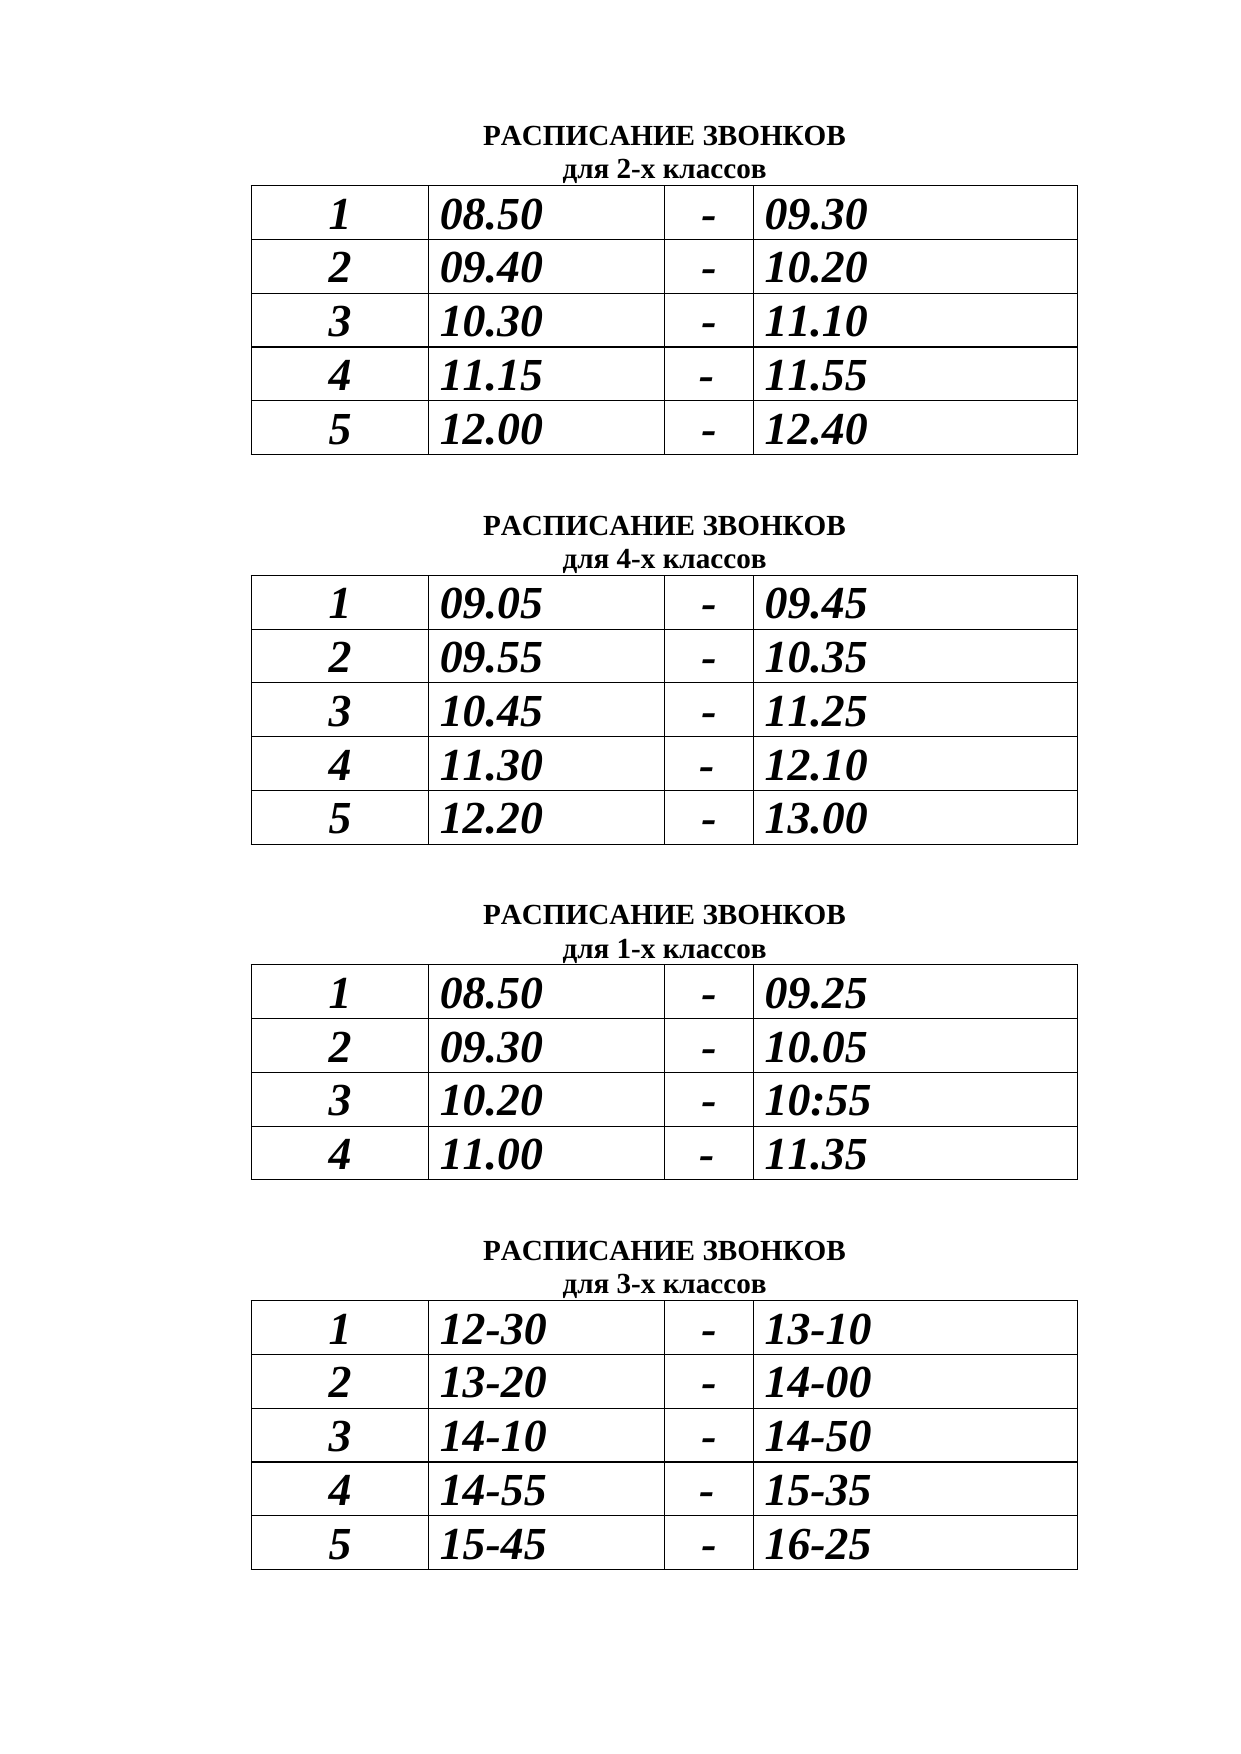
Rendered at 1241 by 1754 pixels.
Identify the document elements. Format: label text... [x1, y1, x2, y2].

table_cell 14-50 [754, 1409, 1077, 1461]
table_header 12-30 [429, 1301, 664, 1354]
table_cell - [665, 1073, 753, 1126]
table_header 1 [252, 965, 428, 1018]
table_cell 3 [252, 683, 428, 736]
table_cell 4 [252, 737, 428, 790]
table_cell 13.00 [754, 791, 1077, 843]
table_cell 10.35 [754, 630, 1077, 682]
table_cell 11.10 [754, 294, 1077, 346]
table_cell - [665, 1516, 753, 1569]
table_cell 14-10 [429, 1409, 664, 1461]
table_header 09.25 [754, 965, 1077, 1018]
table_cell 2 [252, 1355, 428, 1408]
table_cell 12.10 [754, 737, 1077, 790]
text РАСПИСАНИЕ ЗВОНКОВ [177, 118, 1152, 152]
table_cell 10.20 [754, 240, 1077, 293]
table_cell 13-20 [429, 1355, 664, 1408]
table_header 09.05 [429, 576, 664, 628]
table_cell - [665, 294, 753, 346]
table_cell 16-25 [754, 1516, 1077, 1569]
table_cell 11.00 [429, 1127, 664, 1179]
table_header - [665, 1301, 753, 1354]
table_header 1 [252, 1301, 428, 1354]
text для 4-х классов [177, 541, 1152, 575]
table_cell - [665, 1355, 753, 1408]
table_cell 10.20 [429, 1073, 664, 1126]
table_cell - [665, 683, 753, 736]
table_cell 11.35 [754, 1127, 1077, 1179]
table_header 09.45 [754, 576, 1077, 628]
text для 1-х классов [177, 931, 1152, 964]
text РАСПИСАНИЕ ЗВОНКОВ [177, 1233, 1152, 1267]
table_cell 12.20 [429, 791, 664, 843]
table_cell 2 [252, 240, 428, 293]
table_cell 5 [252, 401, 428, 454]
table_cell 2 [252, 1019, 428, 1072]
table_cell 11.55 [754, 348, 1077, 400]
table_cell - [665, 1127, 753, 1179]
table_cell 14-55 [429, 1463, 664, 1515]
table_cell 3 [252, 294, 428, 346]
table_cell 4 [252, 348, 428, 400]
table_header 1 [252, 576, 428, 628]
table_cell - [665, 1409, 753, 1461]
table_cell - [665, 1019, 753, 1072]
table_cell - [665, 630, 753, 682]
table_cell - [665, 240, 753, 293]
table_header 08.50 [429, 186, 664, 239]
text РАСПИСАНИЕ ЗВОНКОВ [177, 897, 1152, 931]
table_header - [665, 576, 753, 628]
table_cell 10:55 [754, 1073, 1077, 1126]
table_header 09.30 [754, 186, 1077, 239]
table_cell 10.30 [429, 294, 664, 346]
text для 3-х классов [177, 1267, 1152, 1300]
table_cell 5 [252, 791, 428, 843]
table_cell 3 [252, 1073, 428, 1126]
table_cell - [665, 401, 753, 454]
table_cell 09.40 [429, 240, 664, 293]
table_cell 12.00 [429, 401, 664, 454]
table_cell 09.30 [429, 1019, 664, 1072]
table_cell 10.05 [754, 1019, 1077, 1072]
text РАСПИСАНИЕ ЗВОНКОВ [177, 508, 1152, 541]
table_cell 11.15 [429, 348, 664, 400]
table_cell 11.30 [429, 737, 664, 790]
table_cell 15-45 [429, 1516, 664, 1569]
table_cell 3 [252, 1409, 428, 1461]
table_cell - [665, 737, 753, 790]
table_cell 12.40 [754, 401, 1077, 454]
table_cell 15-35 [754, 1463, 1077, 1515]
table_cell - [665, 348, 753, 400]
table_header 08.50 [429, 965, 664, 1018]
table_header - [665, 186, 753, 239]
table_cell 5 [252, 1516, 428, 1569]
table_cell 4 [252, 1463, 428, 1515]
table_cell 11.25 [754, 683, 1077, 736]
table_cell 10.45 [429, 683, 664, 736]
table_cell 2 [252, 630, 428, 682]
table_header 1 [252, 186, 428, 239]
table_cell 4 [252, 1127, 428, 1179]
table_cell - [665, 1463, 753, 1515]
table_cell - [665, 791, 753, 843]
text для 2-х классов [177, 152, 1152, 185]
table_header 13-10 [754, 1301, 1077, 1354]
table_cell 09.55 [429, 630, 664, 682]
table_header - [665, 965, 753, 1018]
table_cell 14-00 [754, 1355, 1077, 1408]
